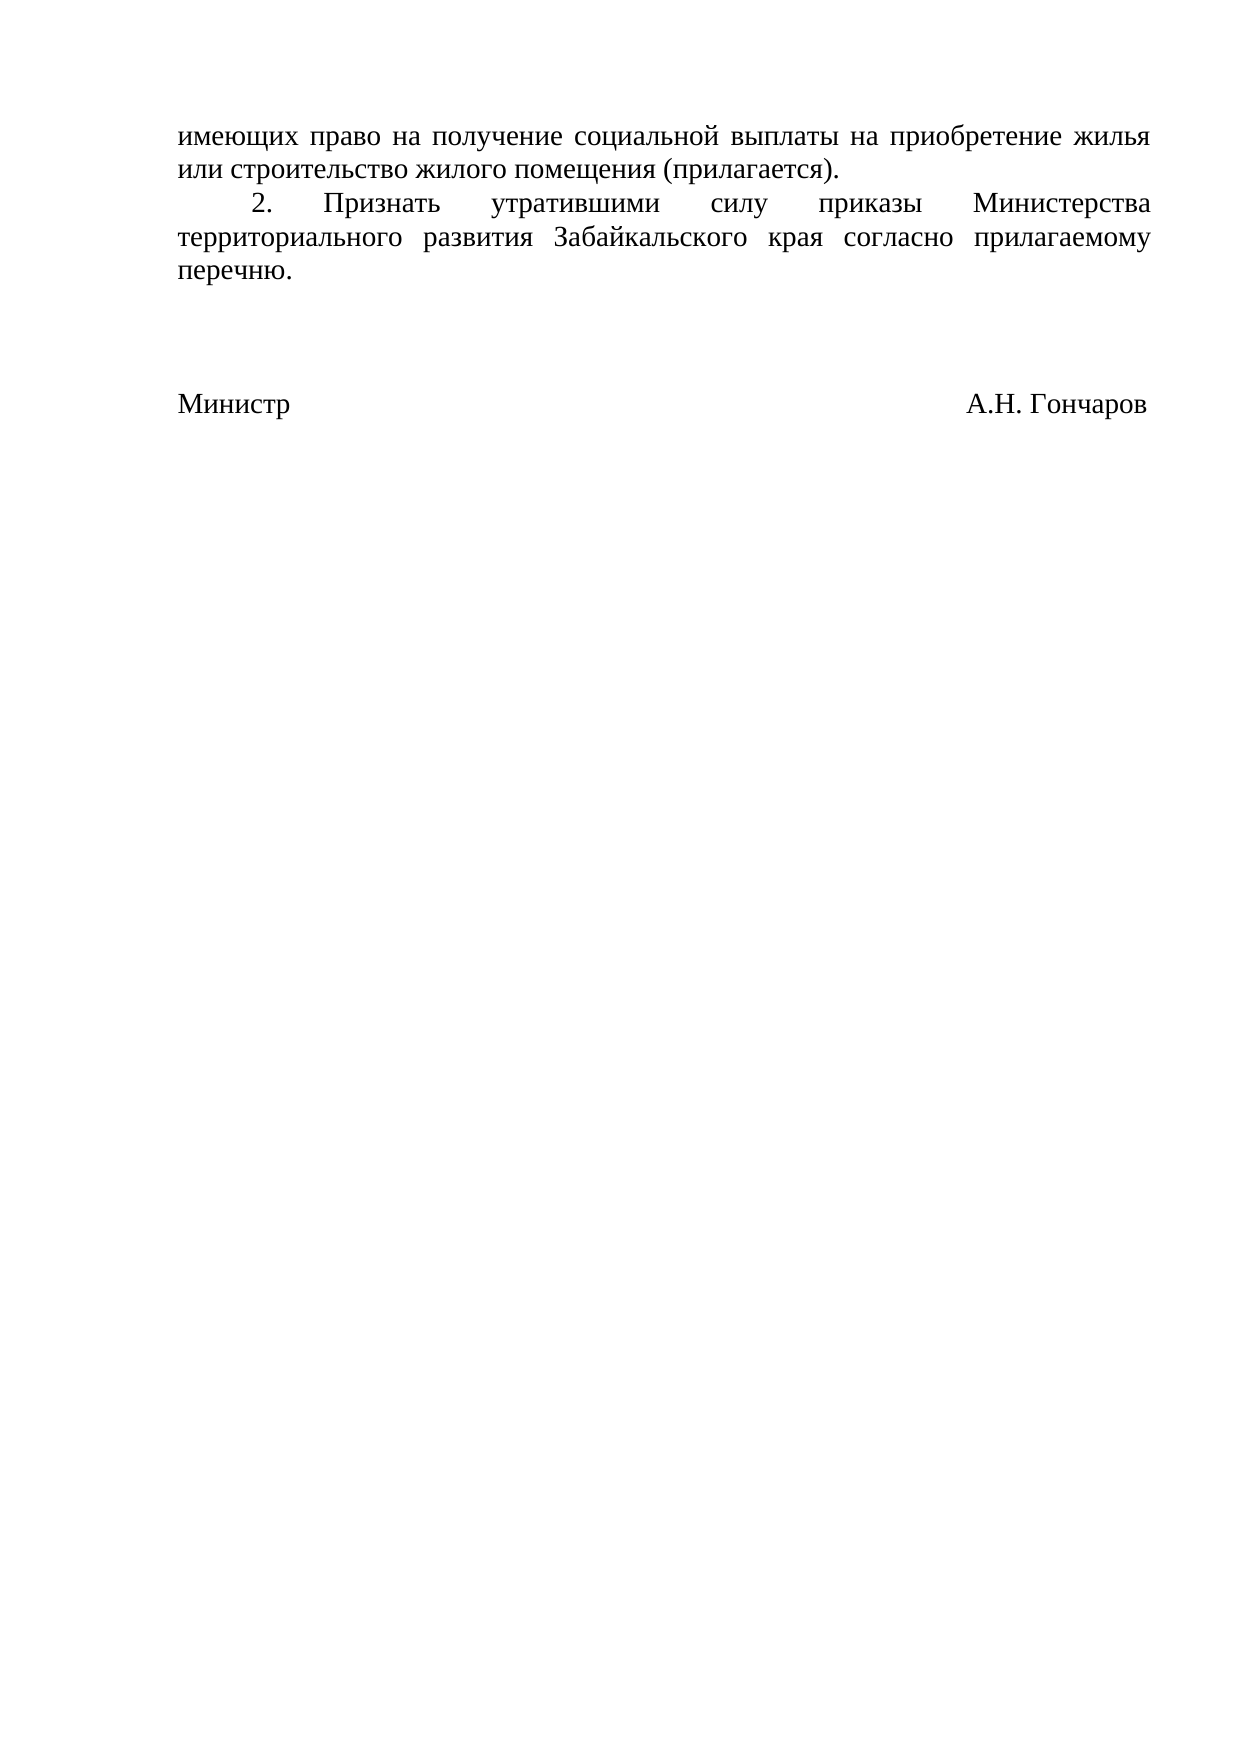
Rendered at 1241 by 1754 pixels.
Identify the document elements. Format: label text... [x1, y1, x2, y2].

title Министр А.Н. Гончаров [177, 386, 1152, 420]
text 2. Признать утратившими силу приказы Министерства территориального развития Забайкальского края согласно прилагаемому перечню. [177, 185, 1152, 286]
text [177, 118, 1152, 185]
